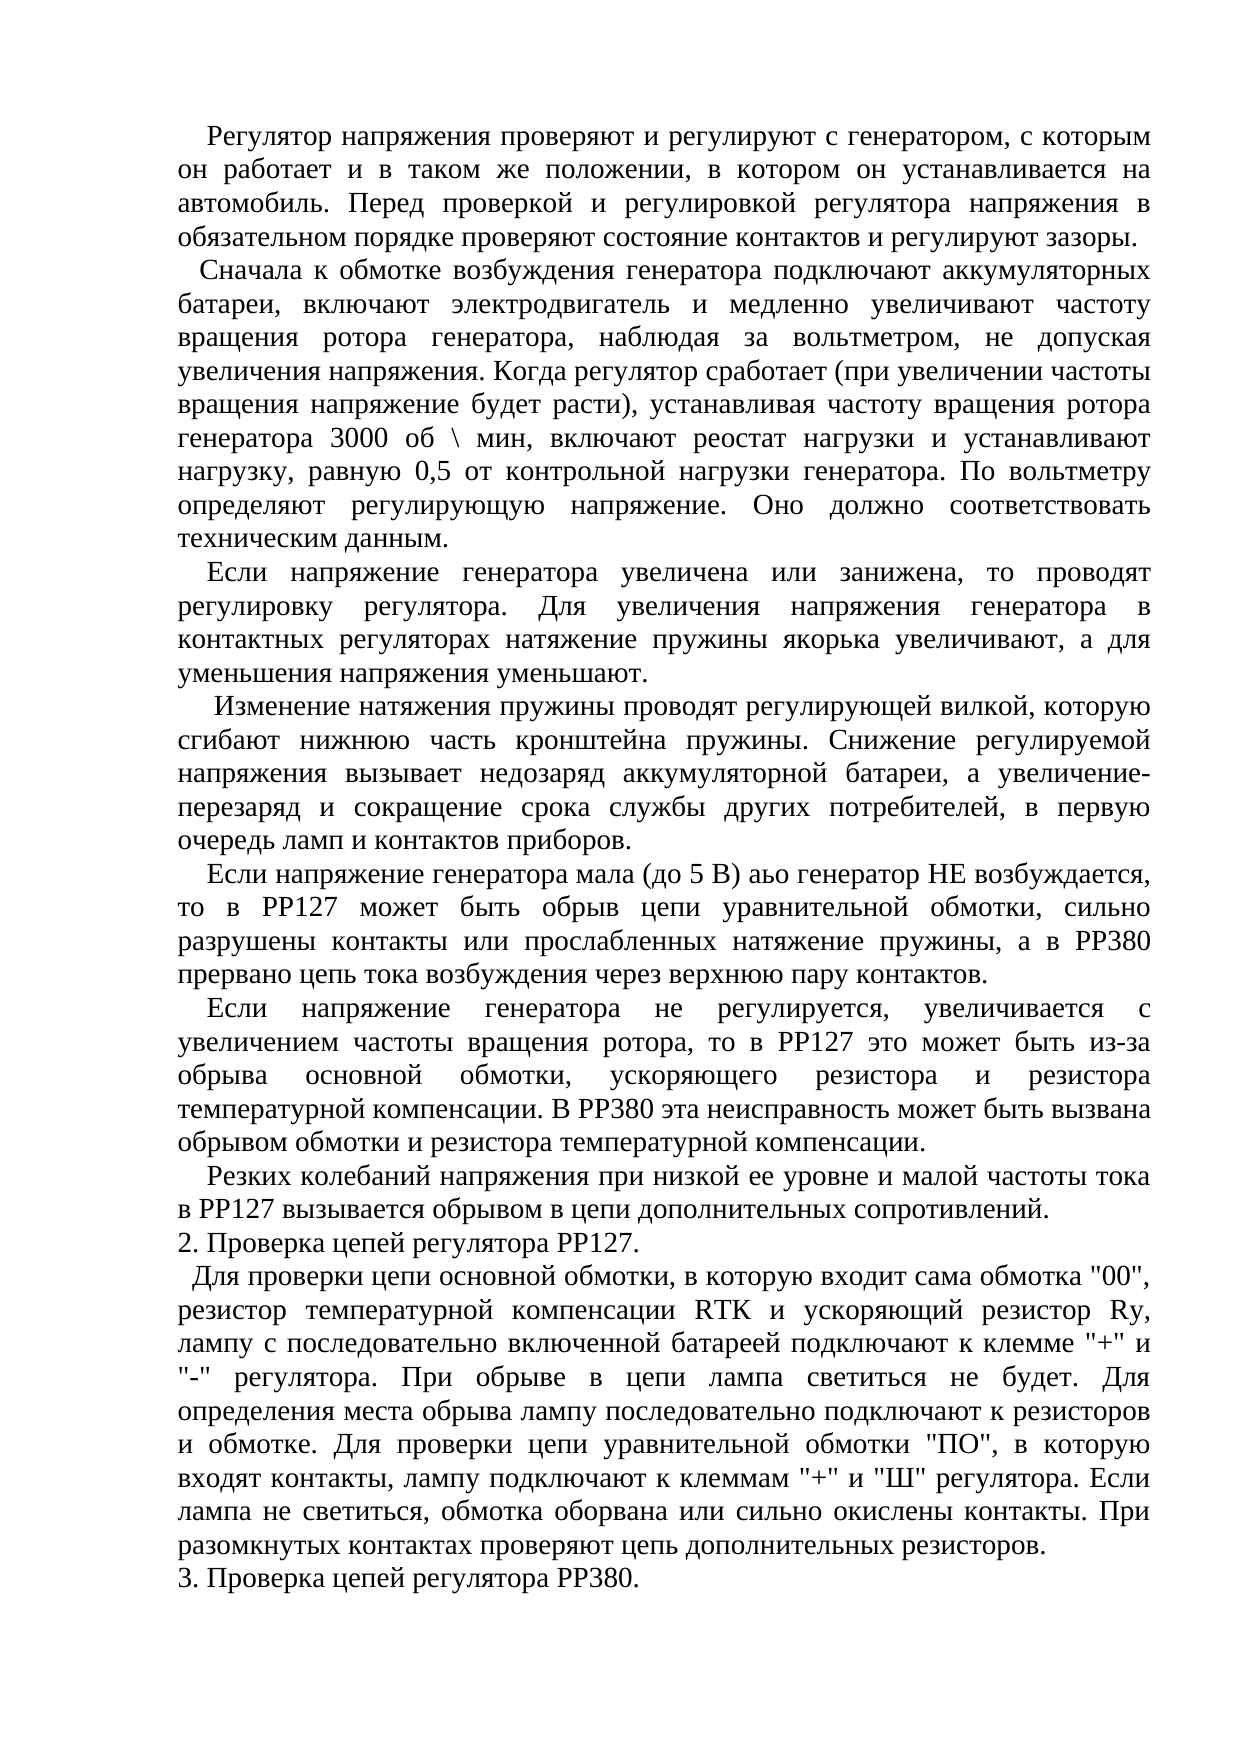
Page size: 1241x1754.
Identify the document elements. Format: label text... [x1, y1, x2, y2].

list Регулятор напряжения проверяют и регулируют с генератором, с которым он работает и в таком же положении, в котором он устанавливается на автомобиль. Перед проверкой и регулировкой регулятора напряжения в обязательном порядке проверяют состояние контактов и регулируют зазоры. [177, 118, 1152, 252]
list Изменение натяжения пружины проводят регулирующей вилкой, которую сгибают нижнюю часть кронштейна пружины. Снижение регулируемой напряжения вызывает недозаряд аккумуляторной батареи, а увеличение- перезаряд и сокращение срока службы других потребителей, в первую очередь ламп и контактов приборов. [177, 688, 1152, 856]
list Если напряжение генератора мала (до 5 В) аьо генератор НЕ возбуждается, то в РР127 может быть обрыв цепи уравнительной обмотки, сильно разрушены контакты или прослабленных натяжение пружины, а в РР380 прервано цепь тока возбуждения через верхнюю пару контактов. [177, 856, 1152, 990]
list Если напряжение генератора не регулируется, увеличивается с увеличением частоты вращения ротора, то в РР127 это может быть из-за обрыва основной обмотки, ускоряющего резистора и резистора температурной компенсации. В РР380 эта неисправность может быть вызвана обрывом обмотки и резистора температурной компенсации. [177, 990, 1152, 1158]
list Сначала к обмотке возбуждения генератора подключают аккумуляторных батареи, включают электродвигатель и медленно увеличивают частоту вращения ротора генератора, наблюдая за вольтметром, не допуская увеличения напряжения. Когда регулятор сработает (при увеличении частоты вращения напряжение будет расти), устанавливая частоту вращения ротора генератора 3000 об \ мин, включают реостат нагрузки и устанавливают нагрузку, равную 0,5 от контрольной нагрузки генератора. По вольтметру определяют регулирующую напряжение. Оно должно соответствовать техническим данным. [177, 252, 1152, 554]
list 3. Проверка цепей регулятора РР380. [177, 1560, 1152, 1594]
list 2. Проверка цепей регулятора РР127. [177, 1225, 1152, 1258]
list Для проверки цепи основной обмотки, в которую входит сама обмотка "00", резистор температурной компенсации RТК и ускоряющий резистор Ry, лампу с последовательно включенной батареей подключают к клемме "+" и "-" регулятора. При обрыве в цепи лампа светиться не будет. Для определения места обрыва лампу последовательно подключают к резисторов и обмотке. Для проверки цепи уравнительной обмотки "ПО", в которую входят контакты, лампу подключают к клеммам "+" и "Ш" регулятора. Если лампа не светиться, обмотка оборвана или сильно окислены контакты. При разомкнутых контактах проверяют цепь дополнительных резисторов. [177, 1258, 1152, 1560]
list Резких колебаний напряжения при низкой ее уровне и малой частоты тока в РР127 вызывается обрывом в цепи дополнительных сопротивлений. [177, 1158, 1152, 1225]
list Если напряжение генератора увеличена или занижена, то проводят регулировку регулятора. Для увеличения напряжения генератора в контактных регуляторах натяжение пружины якорька увеличивают, а для уменьшения напряжения уменьшают. [177, 554, 1152, 688]
